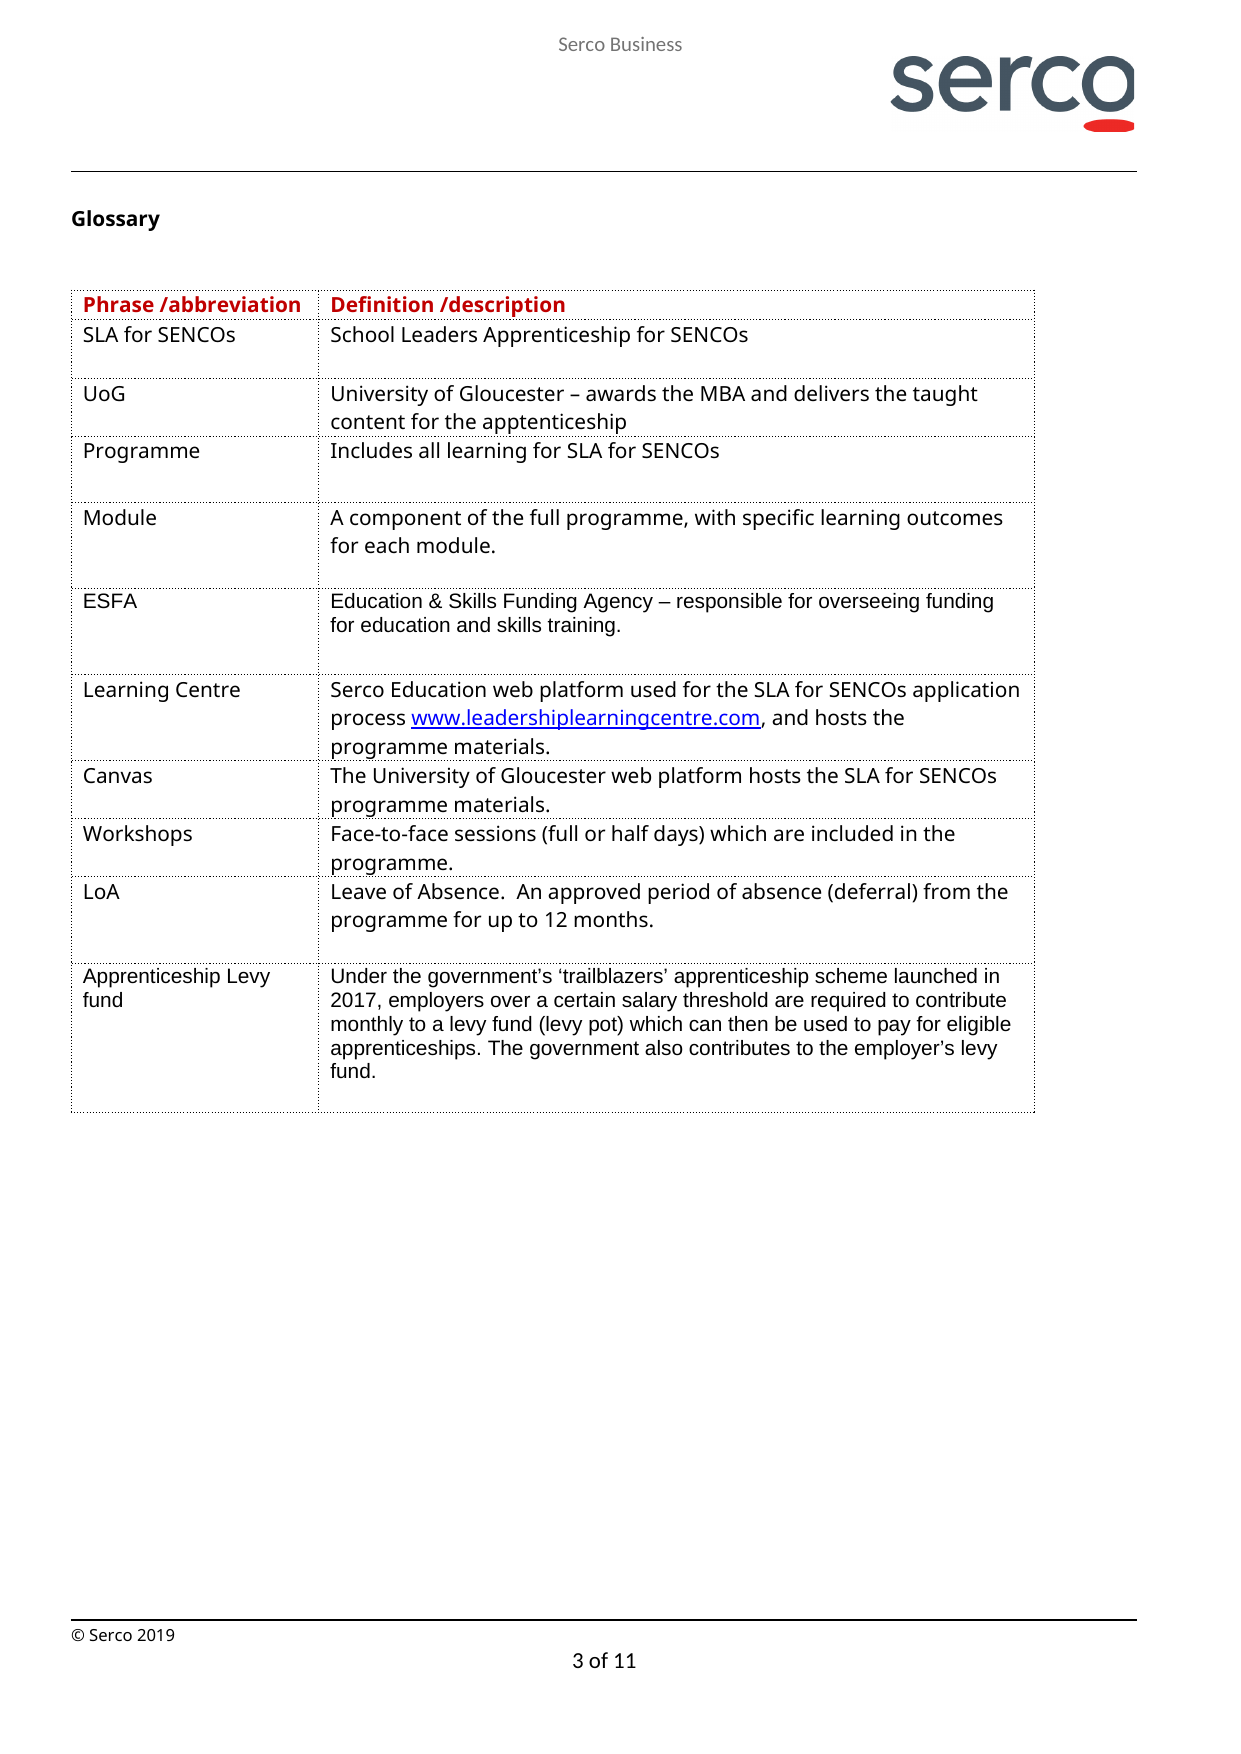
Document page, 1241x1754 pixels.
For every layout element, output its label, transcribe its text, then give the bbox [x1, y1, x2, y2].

picture [890, 56, 1135, 132]
table_cell A component of the full programme, with specific learning outcomes for each module. [319, 502, 1034, 588]
table_header Definition /description [319, 290, 1034, 319]
table_cell SLA for SENCOs [71, 319, 319, 378]
table_cell Programme [71, 436, 319, 502]
table_cell Face-to-face sessions (full or half days) which are included in the programme. [319, 818, 1034, 876]
table_cell Canvas [71, 760, 319, 818]
table_header Phrase /abbreviation [71, 290, 319, 319]
table_cell Module [71, 502, 319, 588]
table_cell UoG [71, 378, 319, 436]
text Glossary [71, 204, 1137, 233]
table_cell Leave of Absence. An approved period of absence (deferral) from the programme for up to 12 months. [319, 876, 1034, 962]
table_cell Workshops [71, 818, 319, 876]
table_cell Includes all learning for SLA for SENCOs [319, 436, 1034, 502]
table_cell Learning Centre [71, 674, 319, 760]
table_cell School Leaders Apprenticeship for SENCOs [319, 319, 1034, 378]
table_cell LoA [71, 876, 319, 962]
table_cell Under the government’s ‘trailblazers’ apprenticeship scheme launched in 2017, employers over a certain salary threshold are required to contribute monthly to a levy fund (levy pot) which can then be used to pay for eligible apprenticeships. The government also contributes to the employer’s levy fund. [319, 963, 1034, 1112]
table_cell Apprenticeship Levy fund [71, 963, 319, 1112]
table_cell Education & Skills Funding Agency – responsible for overseeing funding for education and skills training. [319, 588, 1034, 674]
table_cell ESFA [71, 588, 319, 674]
table_cell University of Gloucester – awards the MBA and delivers the taught content for the apptenticeship [319, 378, 1034, 436]
table_cell Serco Education web platform used for the SLA for SENCOs application process www.leadershiplearningcentre.com, and hosts the programme materials. [319, 674, 1034, 760]
table_cell The University of Gloucester web platform hosts the SLA for SENCOs programme materials. [319, 760, 1034, 818]
